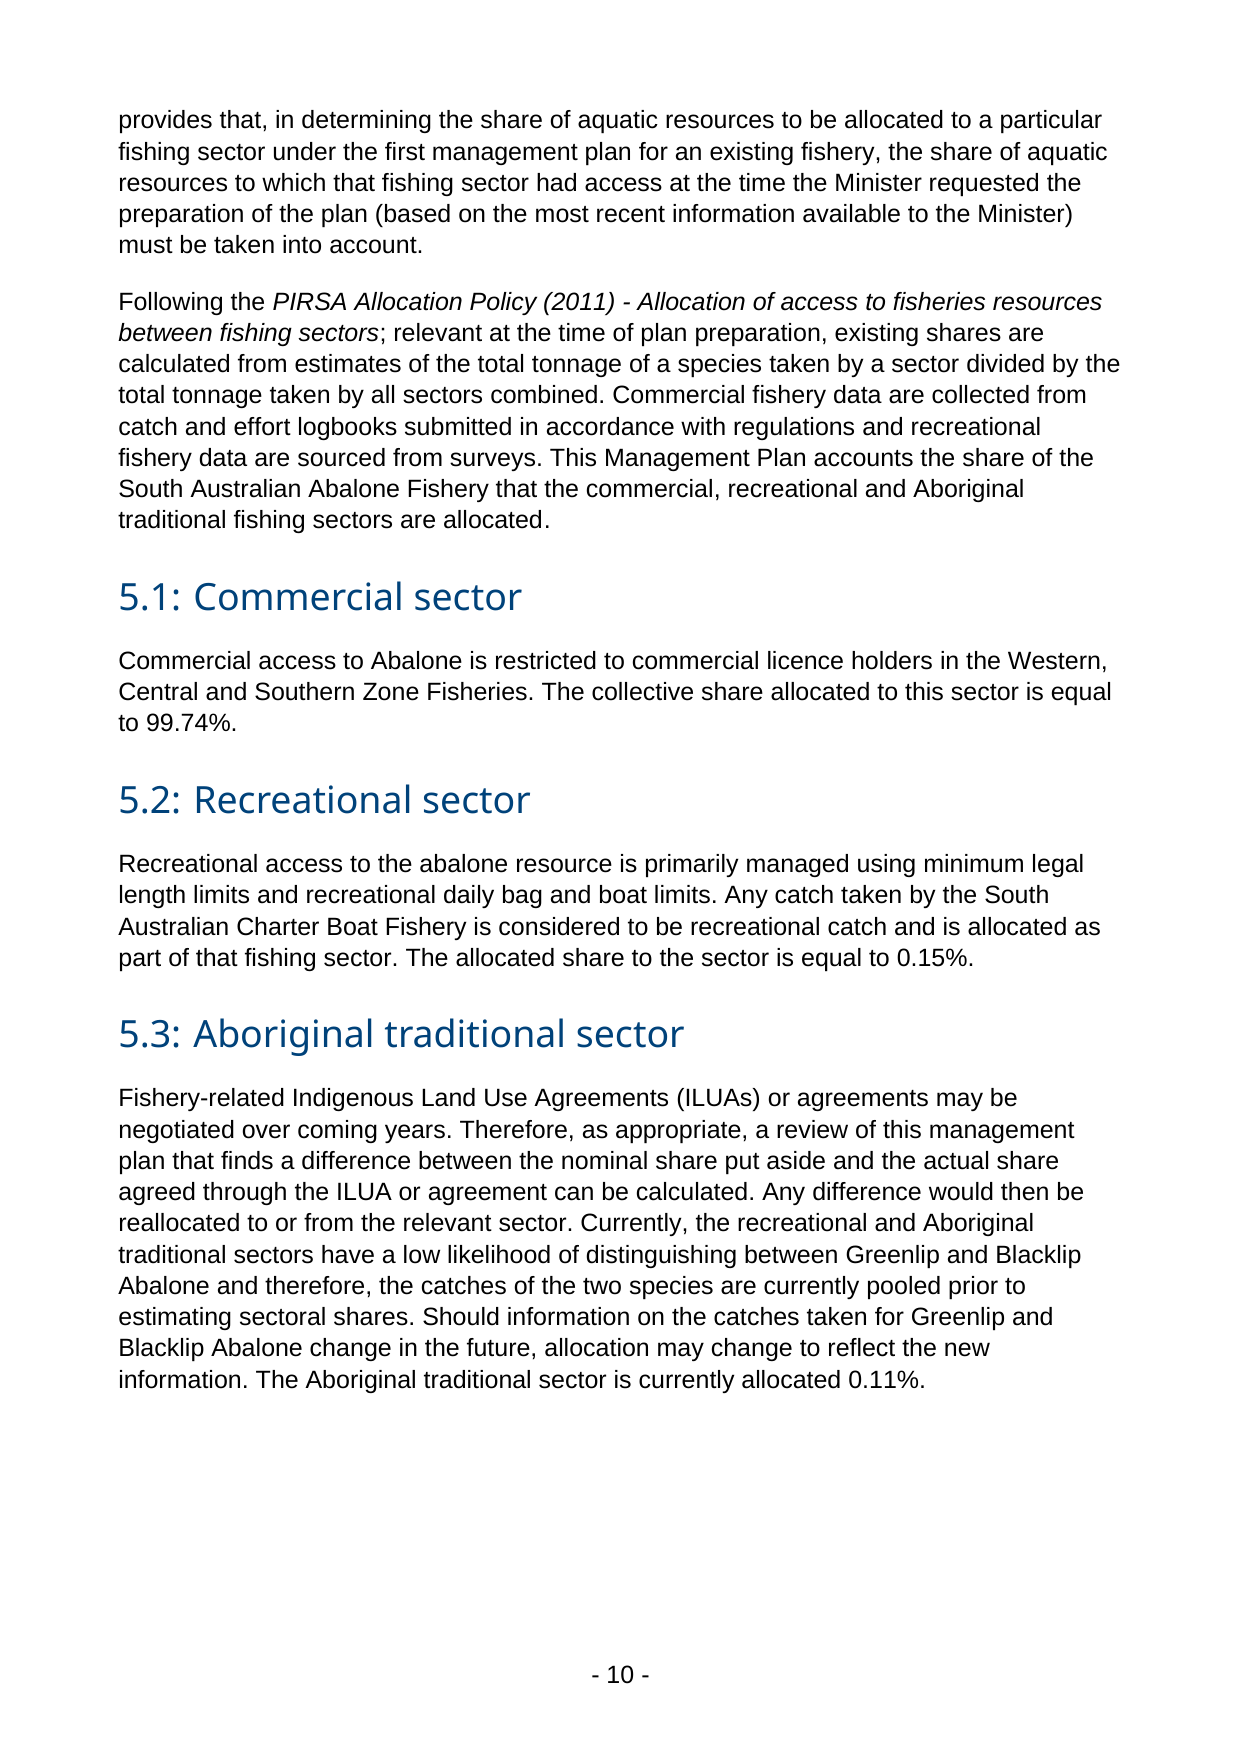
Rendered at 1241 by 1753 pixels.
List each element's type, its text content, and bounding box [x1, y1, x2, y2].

text Fishery-related Indigenous Land Use Agreements (ILUAs) or agreements may be negotiated over coming years. Therefore, as appropriate, a review of this management plan that finds a difference between the nominal share put aside and the actual share agreed through the ILUA or agreement can be calculated. Any difference would then be reallocated to or from the relevant sector. Currently, the recreational and Aboriginal traditional sectors have a low likelihood of distinguishing between Greenlip and Blacklip Abalone and therefore, the catches of the two species are currently pooled prior to estimating sectoral shares. Should information on the catches taken for Greenlip and Blacklip Abalone change in the future, allocation may change to reflect the new information. The Aboriginal traditional sector is currently allocated 0.11%. [118, 1082, 1122, 1394]
text Following the PIRSA Allocation Policy (2011) - Allocation of access to fisheries resources between fishing sectors; relevant at the time of plan preparation, existing shares are calculated from estimates of the total tonnage of a species taken by a sector divided by the total tonnage taken by all sectors combined. Commercial fishery data are collected from catch and effort logbooks submitted in accordance with regulations and recreational fishery data are sourced from surveys. This Management Plan accounts the share of the South Australian Abalone Fishery that the commercial, recreational and Aboriginal traditional fishing sectors are allocated. [118, 285, 1122, 535]
text Recreational access to the abalone resource is primarily managed using minimum legal length limits and recreational daily bag and boat limits. Any catch taken by the South Australian Charter Boat Fishery is considered to be recreational catch and is allocated as part of that fishing sector. The allocated share to the sector is equal to 0.15%. [118, 847, 1122, 972]
subtitle Aboriginal traditional sector [118, 1010, 1122, 1057]
text Commercial access to Abalone is restricted to commercial licence holders in the Western, Central and Southern Zone Fisheries. The collective share allocated to this sector is equal to 99.74%. [118, 644, 1122, 738]
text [118, 104, 1122, 260]
subtitle Recreational sector [118, 776, 1122, 822]
subtitle Commercial sector [118, 572, 1122, 619]
